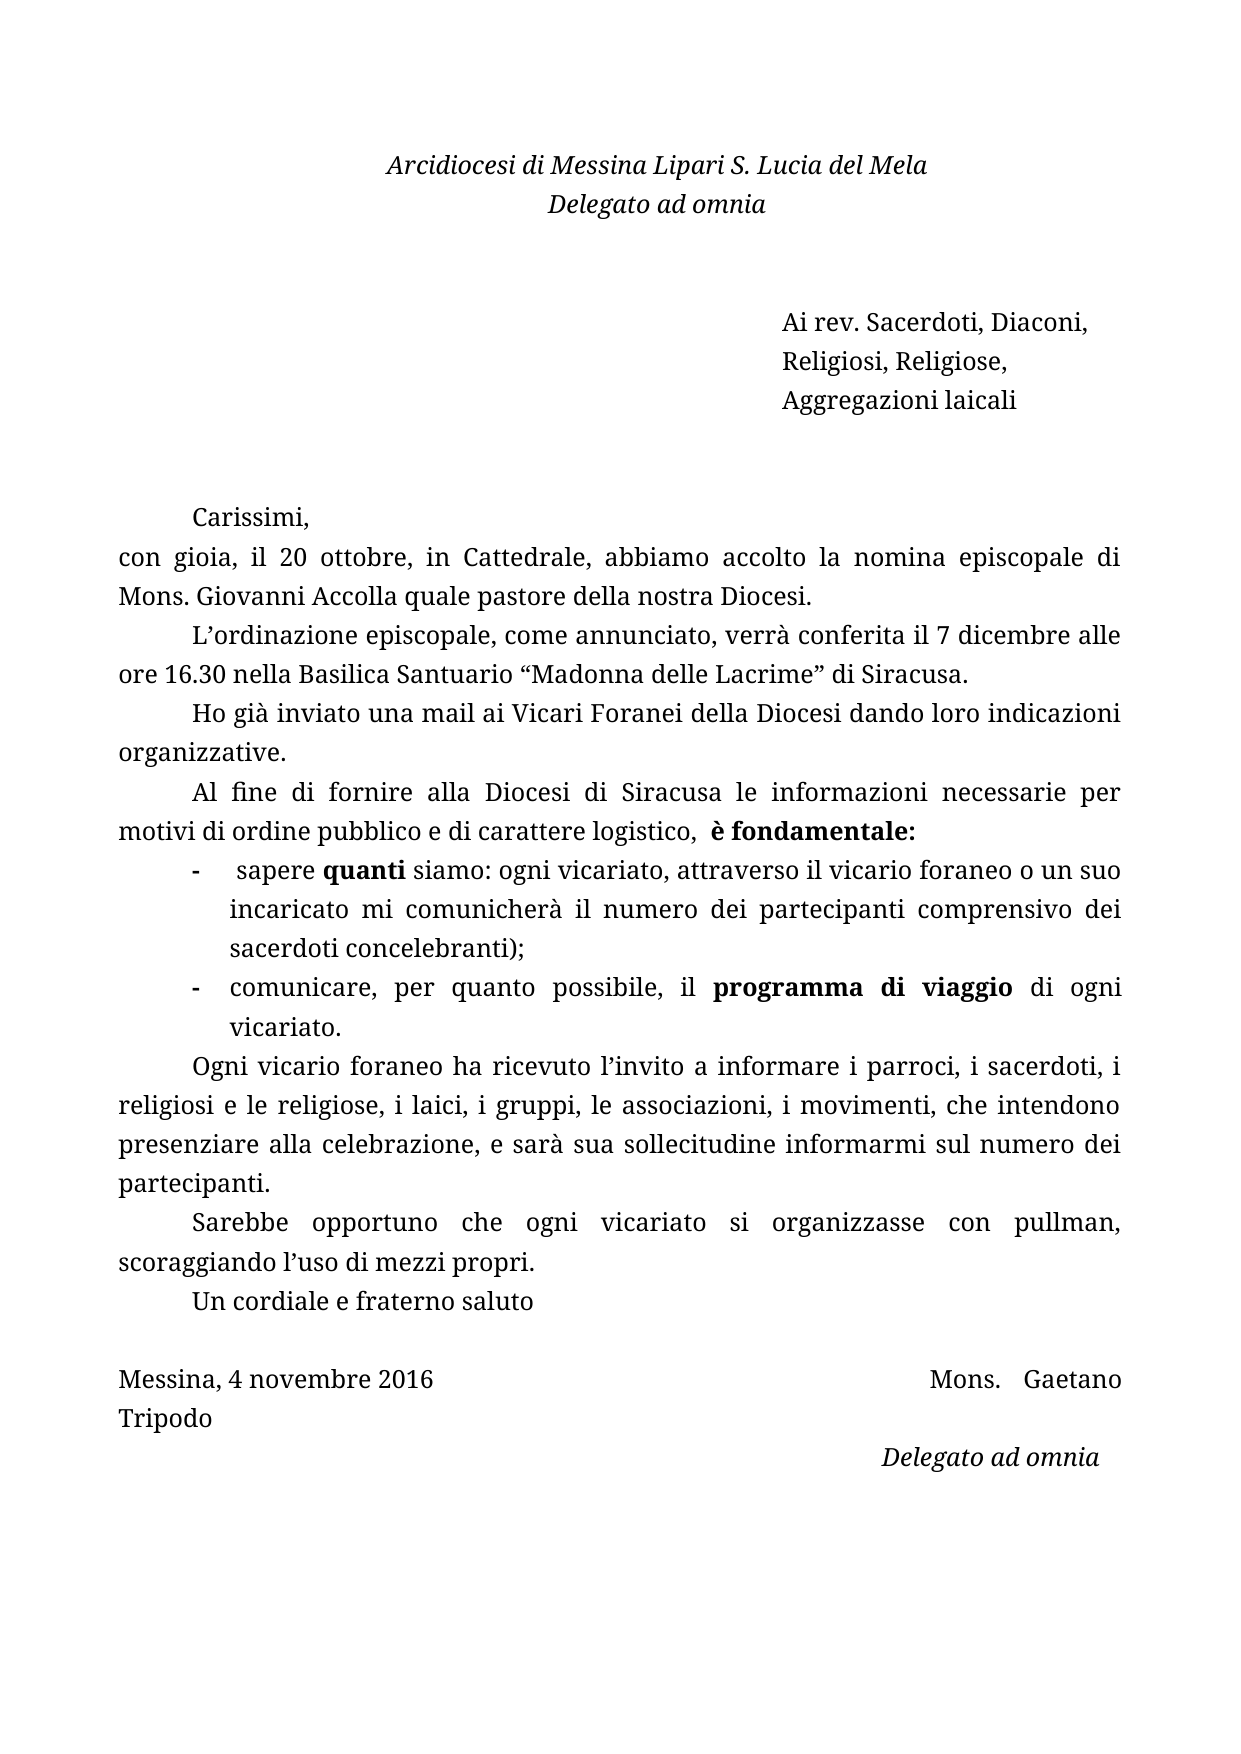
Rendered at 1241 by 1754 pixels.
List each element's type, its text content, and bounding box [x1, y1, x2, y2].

text Delegato ad omnia [118, 187, 1122, 221]
text Ai rev. Sacerdoti, Diaconi, Religiosi, Religiose, Aggregazioni laicali [782, 304, 1122, 456]
list comunicare, per quanto possibile, il programma di viaggio di ogni vicariato. [192, 970, 1122, 1043]
text Arcidiocesi di Messina Lipari S. Lucia del Mela [118, 148, 1122, 182]
text Ogni vicario foraneo ha ricevuto l’invito a informare i parroci, i sacerdoti, i religiosi e le religiose, i laici, i gruppi, le associazioni, i movimenti, che intendono presenziare alla celebrazione, e sarà sua sollecitudine informarmi sul numero dei partecipanti. [118, 1048, 1122, 1200]
text L’ordinazione episcopale, come annunciato, verrà conferita il 7 dicembre alle ore 16.30 nella Basilica Santuario “Madonna delle Lacrime” di Siracusa. [118, 618, 1122, 691]
text Messina, 4 novembre 2016 Mons. Gaetano Tripodo [118, 1362, 1122, 1435]
text Sarebbe opportuno che ogni vicariato si organizzasse con pullman, scoraggiando l’uso di mezzi propri. [118, 1205, 1122, 1278]
text Carissimi, [118, 500, 1122, 534]
text Al fine di fornire alla Diocesi di Siracusa le informazioni necessarie per motivi di ordine pubblico e di carattere logistico, è fondamentale: [118, 774, 1122, 847]
text Ho già inviato una mail ai Vicari Foranei della Diocesi dando loro indicazioni organizzative. [118, 696, 1122, 769]
text Un cordiale e fraterno saluto [118, 1283, 1122, 1317]
text con gioia, il 20 ottobre, in Cattedrale, abbiamo accolto la nomina episcopale di Mons. Giovanni Accolla quale pastore della nostra Diocesi. [118, 539, 1122, 612]
text Delegato ad omnia [118, 1440, 1122, 1474]
list sapere quanti siamo: ogni vicariato, attraverso il vicario foraneo o un suo incaricato mi comunicherà il numero dei partecipanti comprensivo dei sacerdoti concelebranti); [192, 853, 1122, 965]
